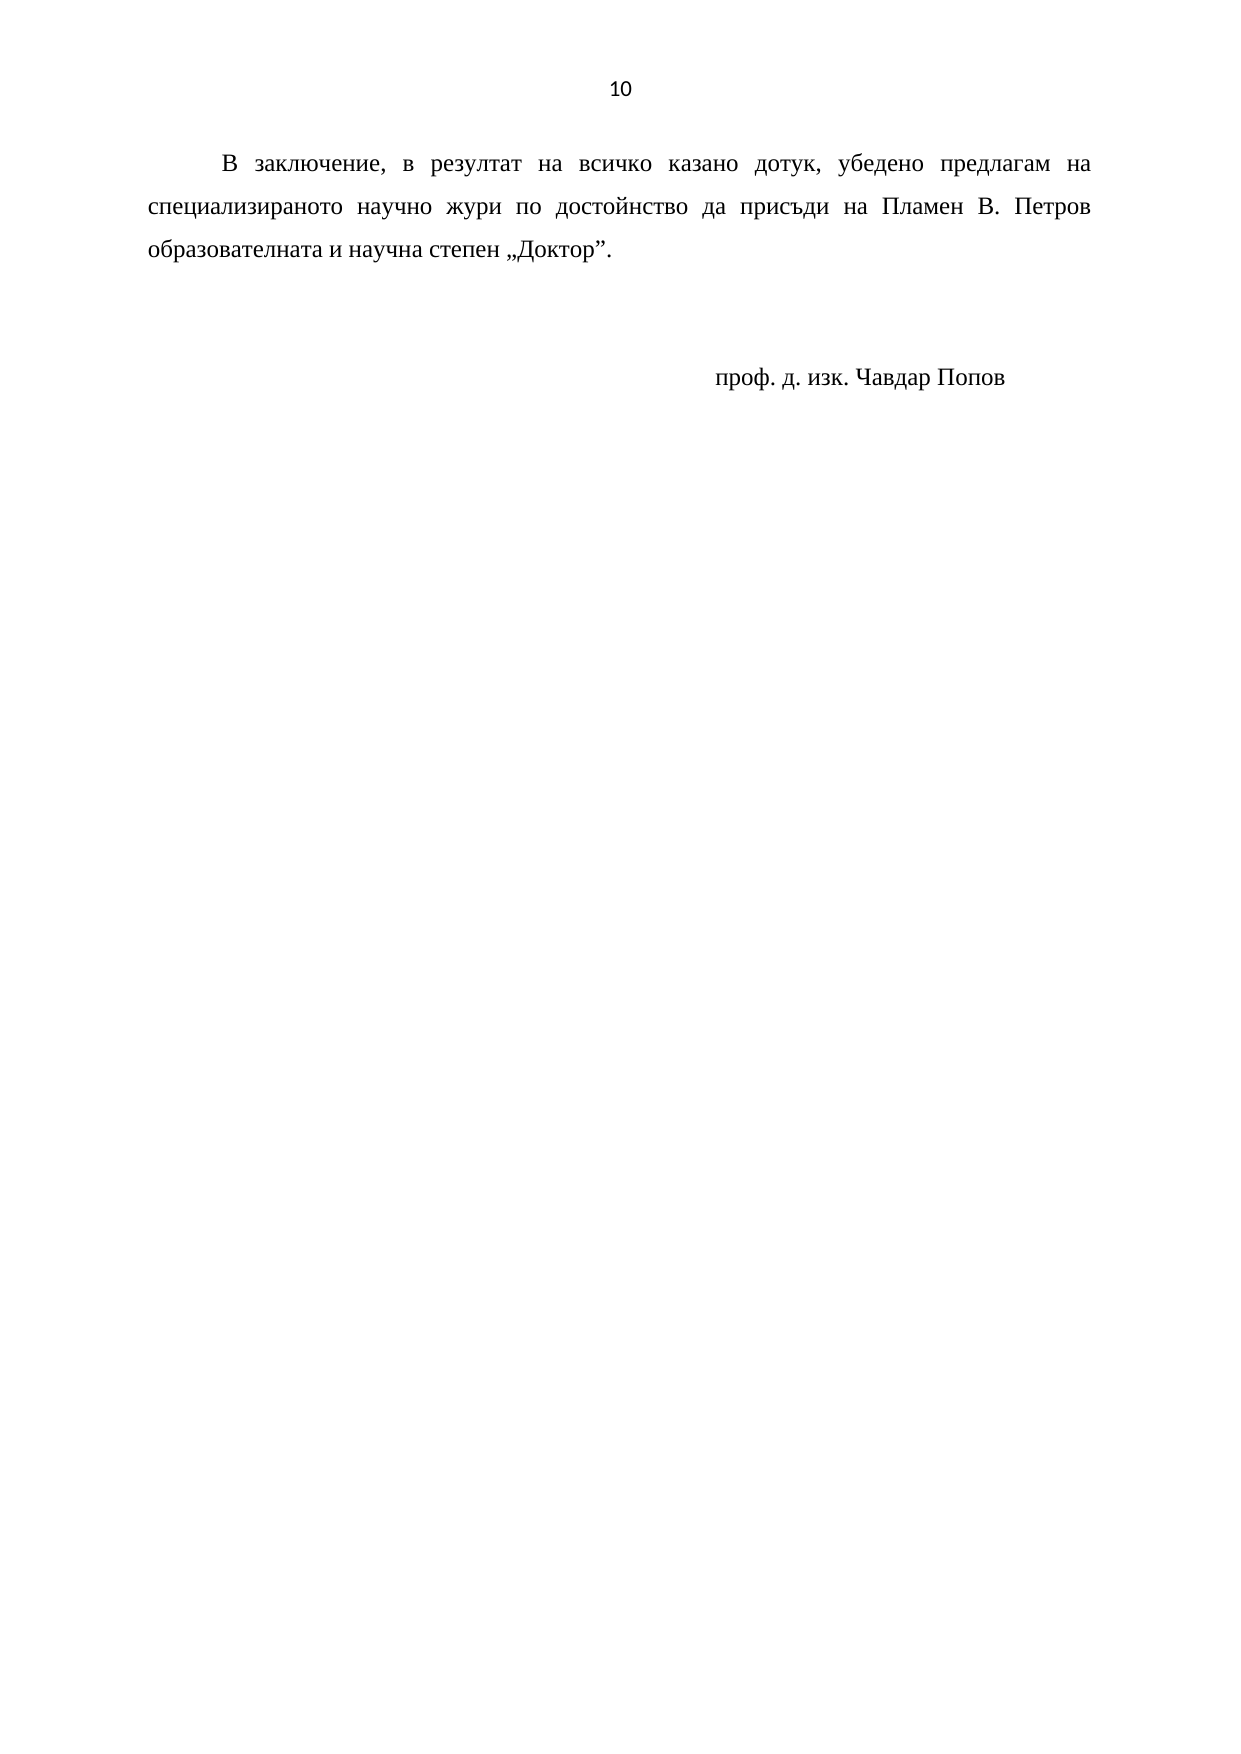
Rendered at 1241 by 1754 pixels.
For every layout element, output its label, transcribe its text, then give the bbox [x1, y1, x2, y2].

text проф. д. изк. Чавдар Попов [148, 362, 1093, 391]
text В заключение, в резултат на всичко казано дотук, убедено предлагам на специализираното научно жури по достойнство да присъди на Пламен В. Петров образователната и научна степен „Доктор”. [148, 148, 1093, 263]
